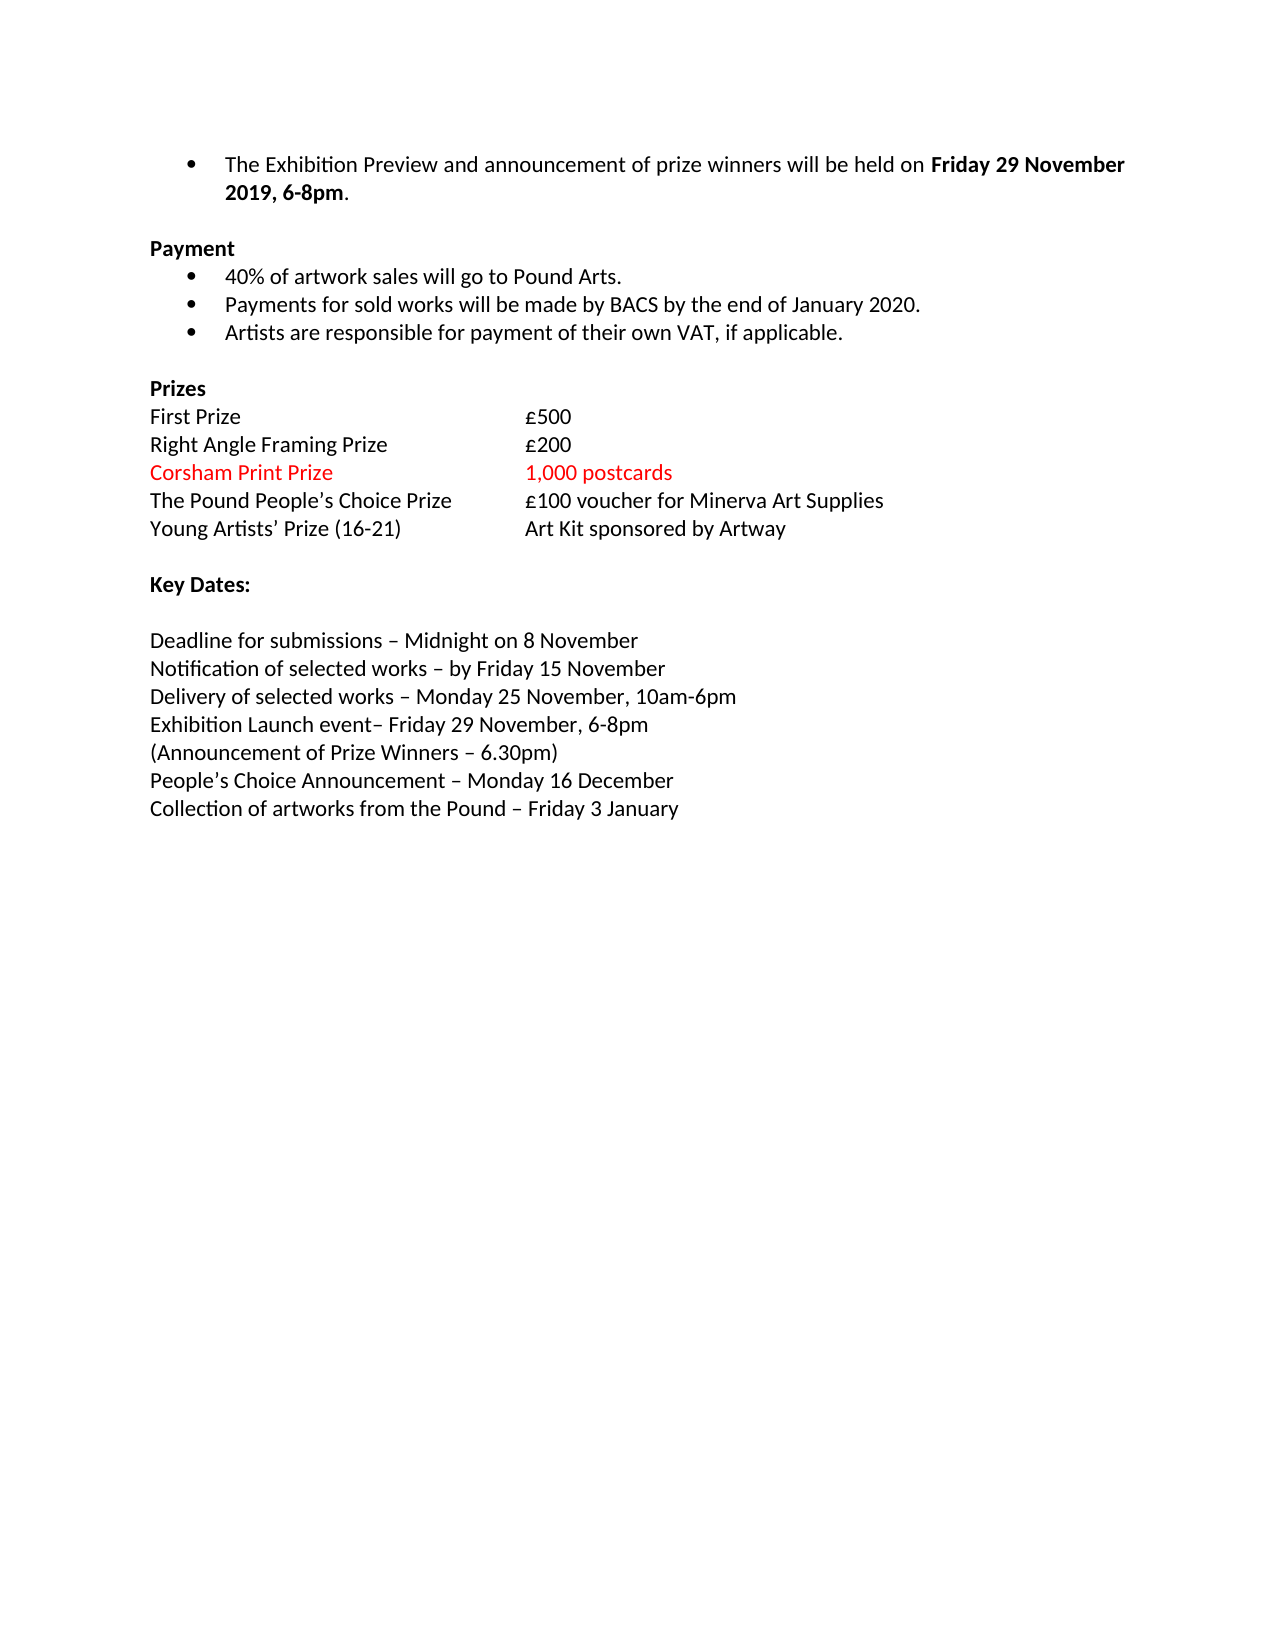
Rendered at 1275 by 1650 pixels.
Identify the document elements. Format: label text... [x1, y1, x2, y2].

text (Announcement of Prize Winners – 6.30pm) [150, 738, 1125, 766]
text Deadline for submissions – Midnight on 8 November [150, 626, 1125, 654]
list Payments for sold works will be made by BACS by the end of January 2020. [187, 290, 1125, 318]
text First Prize £500 [150, 402, 1125, 430]
text Exhibition Launch event– Friday 29 November, 6-8pm [150, 710, 1125, 738]
list Artists are responsible for payment of their own VAT, if applicable. [187, 318, 1125, 346]
text Collection of artworks from the Pound – Friday 3 January [150, 794, 1125, 822]
list The Exhibition Preview and announcement of prize winners will be held on Friday 29 November 2019, 6-8pm. [187, 150, 1125, 206]
text The Pound People’s Choice Prize £100 voucher for Minerva Art Supplies [150, 486, 1125, 514]
text Notification of selected works – by Friday 15 November [150, 654, 1125, 682]
text People’s Choice Announcement – Monday 16 December [150, 766, 1125, 794]
text Right Angle Framing Prize £200 [150, 430, 1125, 458]
text Key Dates: [150, 570, 1125, 598]
list 40% of artwork sales will go to Pound Arts. [187, 262, 1125, 290]
text Delivery of selected works – Monday 25 November, 10am-6pm [150, 682, 1125, 710]
text Prizes [150, 374, 1125, 402]
text Payment [150, 234, 1125, 262]
text Corsham Print Prize 1,000 postcards [150, 458, 1125, 486]
text Young Artists’ Prize (16-21) Art Kit sponsored by Artway [150, 514, 1125, 542]
